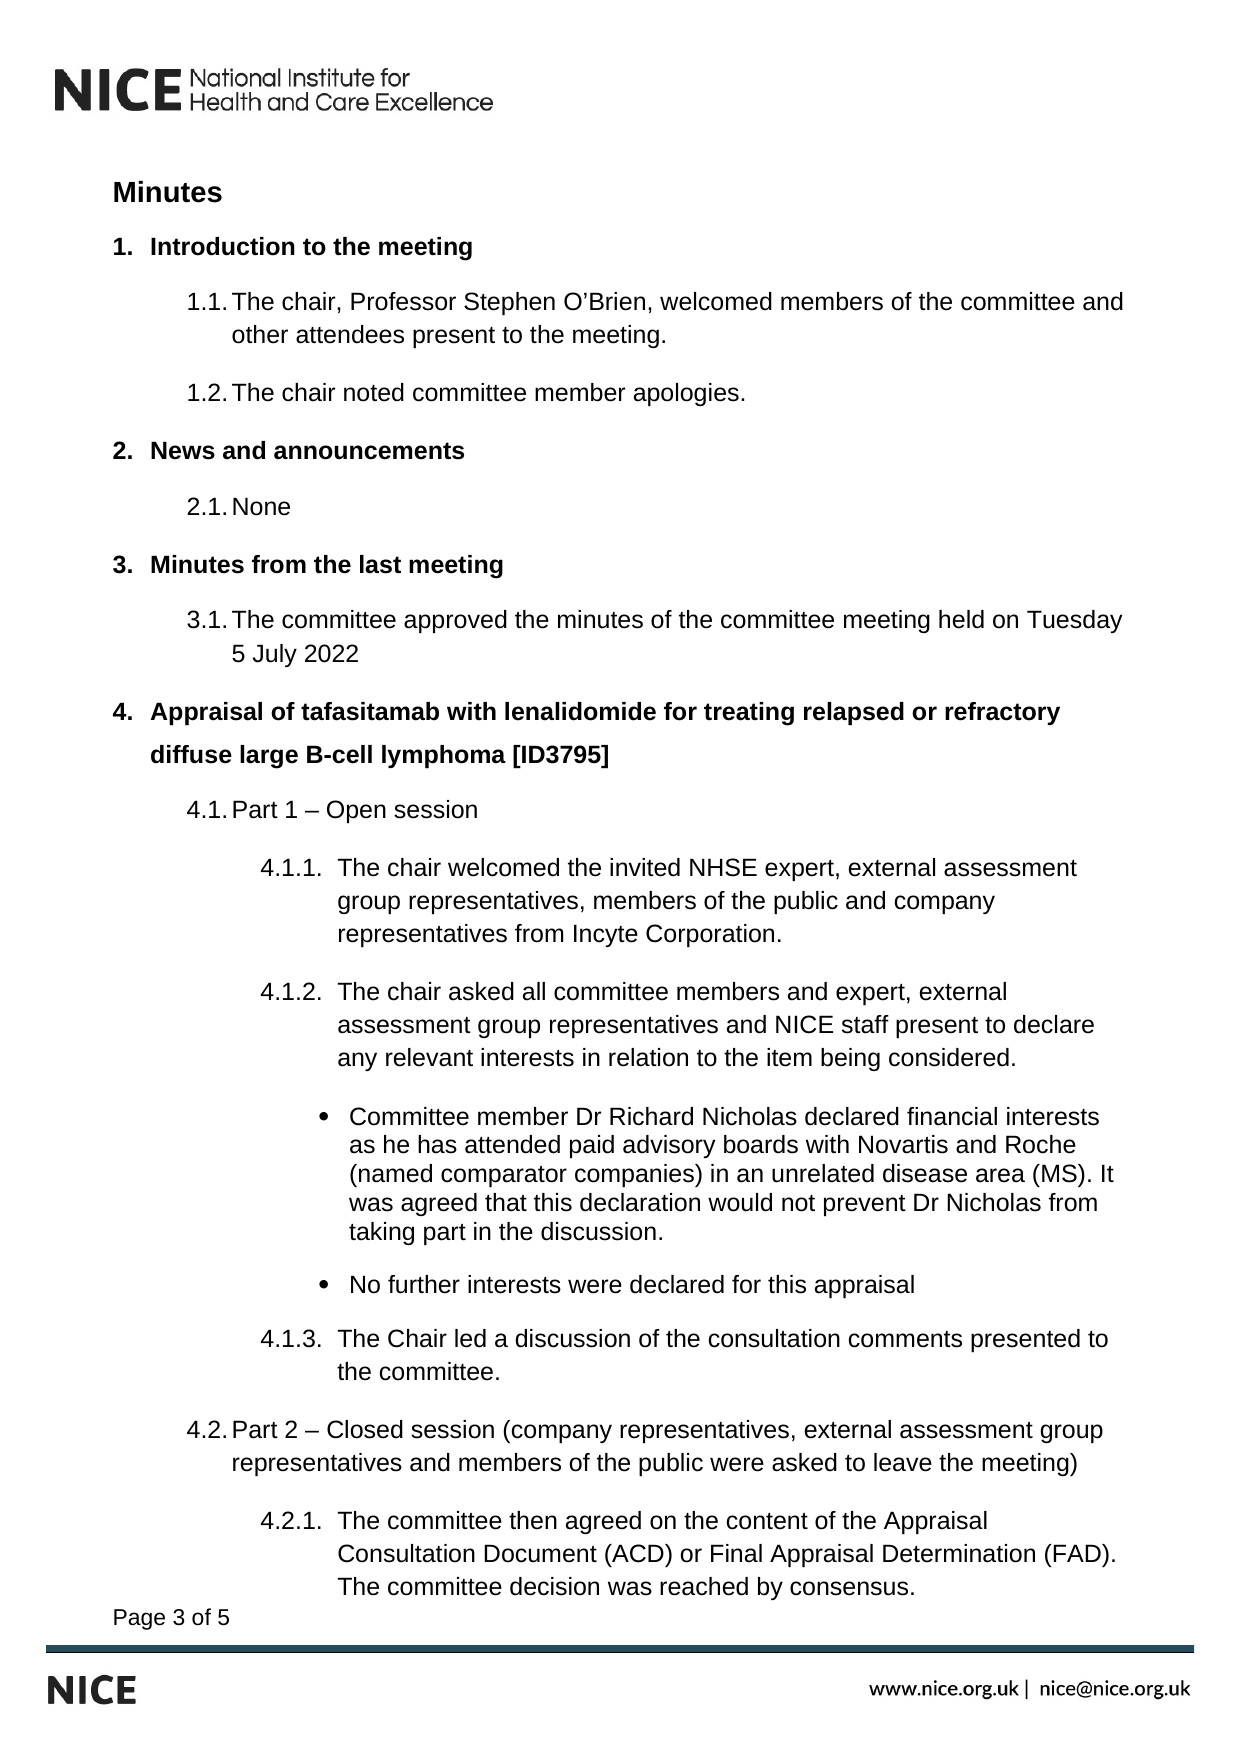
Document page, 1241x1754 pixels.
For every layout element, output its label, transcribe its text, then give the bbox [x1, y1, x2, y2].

text Part 2 – Closed session (company representatives, external assessment group representatives and members of the public were asked to leave the meeting) [186, 1415, 1128, 1477]
text The committee then agreed on the content of the Appraisal Consultation Document (ACD) or Final Appraisal Determination (FAD). The committee decision was reached by consensus. [260, 1506, 1128, 1601]
text None [186, 492, 1128, 521]
text Part 1 – Open session [186, 795, 1128, 824]
subtitle Minutes from the last meeting [112, 550, 1128, 579]
text The chair welcomed the invited NHSE expert, external assessment group representatives, members of the public and company representatives from Incyte Corporation. [260, 853, 1128, 948]
subtitle Introduction to the meeting [112, 232, 1128, 260]
text The committee approved the minutes of the committee meeting held on Tuesday 5 July 2022 [186, 606, 1128, 667]
picture [46, 1645, 1195, 1729]
subtitle News and announcements [112, 436, 1128, 465]
picture [32, 47, 511, 128]
text The chair asked all committee members and expert, external assessment group representatives and NICE staff present to declare any relevant interests in relation to the item being considered. [260, 977, 1128, 1072]
text The chair noted committee member apologies. [186, 378, 1128, 407]
text The Chair led a discussion of the consultation comments presented to the committee. [260, 1324, 1128, 1386]
subtitle Minutes [112, 175, 1128, 208]
text The chair, Professor Stephen O’Brien, welcomed members of the committee and other attendees present to the meeting. [186, 287, 1128, 349]
subtitle Appraisal of tafasitamab with lenalidomide for treating relapsed or refractory diffuse large B-cell lymphoma [ID3795] [112, 697, 1128, 768]
text No further interests were declared for this appraisal [319, 1270, 1128, 1299]
text Committee member Dr Richard Nicholas declared financial interests as he has attended paid advisory boards with Novartis and Roche (named comparator companies) in an unrelated disease area (MS). It was agreed that this declaration would not prevent Dr Nicholas from taking part in the discussion. [319, 1101, 1128, 1245]
